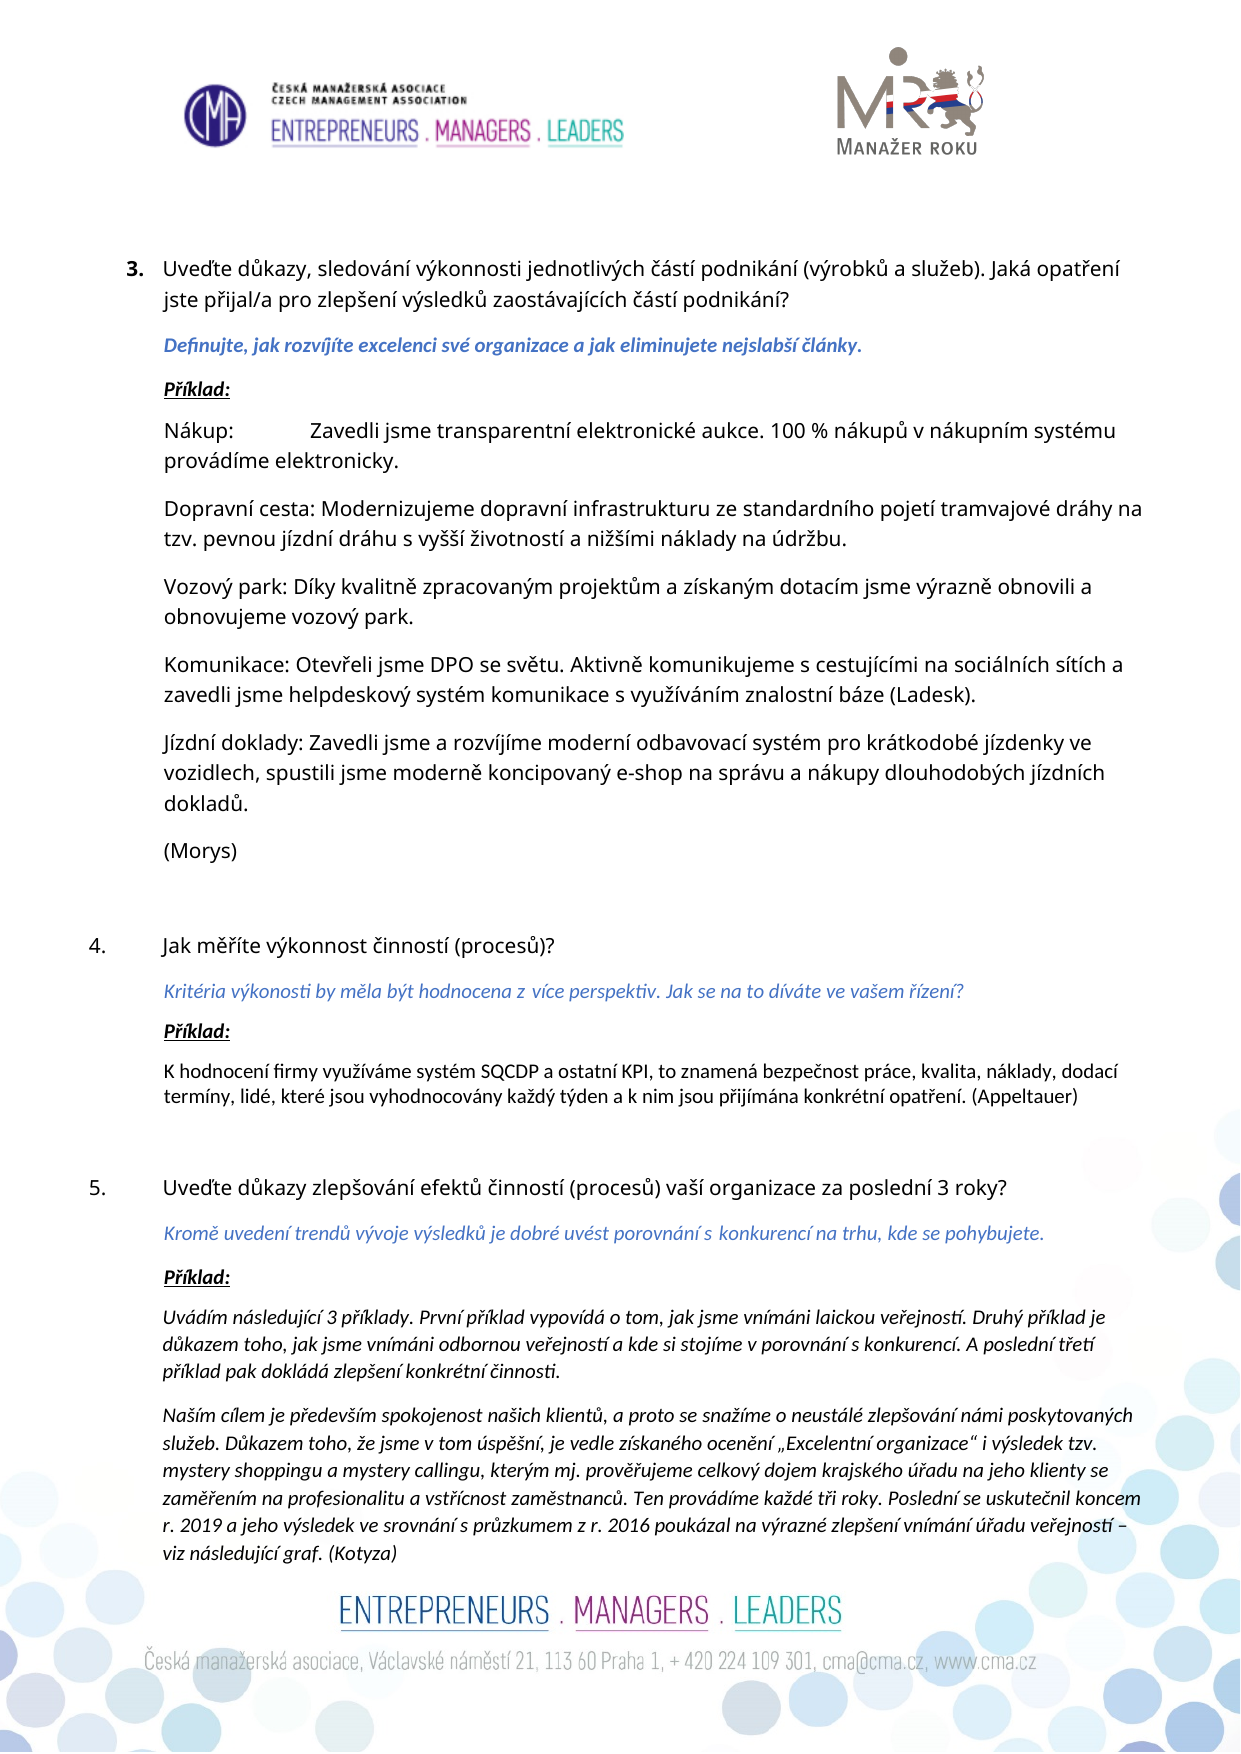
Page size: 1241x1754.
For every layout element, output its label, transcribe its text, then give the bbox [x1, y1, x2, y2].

text Definujte, jak rozvíjíte excelenci své organizace a jak eliminujete nejslabší články. [164, 332, 1152, 357]
list Uveďte důkazy zlepšování efektů činností (procesů) vaší organizace za poslední 3 roky? [89, 1173, 1152, 1201]
text Dopravní cesta: Modernizujeme dopravní infrastrukturu ze standardního pojetí tramvajové dráhy na tzv. pevnou jízdní dráhu s vyšší životností a nižšími náklady na údržbu. [164, 494, 1152, 553]
text Příklad: [164, 1264, 1152, 1289]
list Jak měříte výkonnost činností (procesů)? [89, 931, 1152, 959]
text Jízdní doklady: Zavedli jsme a rozvíjíme moderní odbavovací systém pro krátkodobé jízdenky ve vozidlech, spustili jsme moderně koncipovaný e-shop na správu a nákupy dlouhodobých jízdních dokladů. [164, 728, 1152, 817]
text Nákup: Zavedli jsme transparentní elektronické aukce. 100 % nákupů v nákupním systému provádíme elektronicky. [164, 416, 1152, 475]
text K hodnocení firmy využíváme systém SQCDP a ostatní KPI, to znamená bezpečnost práce, kvalita, náklady, dodací termíny, lidé, které jsou vyhodnocovány každý týden a k nim jsou přijímána konkrétní opatření. (Appeltauer) [164, 1058, 1152, 1109]
picture [0, 1060, 1241, 1752]
text Komunikace: Otevřeli jsme DPO se světu. Aktivně komunikujeme s cestujícími na sociálních sítích a zavedli jsme helpdeskový systém komunikace s využíváním znalostní báze (Ladesk). [164, 650, 1152, 709]
text Příklad: [164, 1018, 1152, 1043]
text Uvádím následující 3 příklady. První příklad vypovídá o tom, jak jsme vnímáni laickou veřejností. Druhý příklad je důkazem toho, jak jsme vnímáni odbornou veřejností a kde si stojíme v porovnání s konkurencí. A poslední třetí příklad pak dokládá zlepšení konkrétní činnosti. [162, 1304, 1152, 1384]
text Naším cílem je především spokojenost našich klientů, a proto se snažíme o neustálé zlepšování námi poskytovaných služeb. Důkazem toho, že jsme v tom úspěšní, je vedle získaného ocenění „Excelentní organizace“ i výsledek tzv. mystery shoppingu a mystery callingu, kterým mj. prověřujeme celkový dojem krajského úřadu na jeho klienty se zaměřením na profesionalitu a vstřícnost zaměstnanců. Ten provádíme každé tři roky. Poslední se uskutečnil koncem r. 2019 a jeho výsledek ve srovnání s průzkumem z r. 2016 poukázal na výrazné zlepšení vnímání úřadu veřejností – viz následující graf. (Kotyza) [162, 1403, 1152, 1565]
text Kritéria výkonosti by měla být hodnocena z více perspektiv. Jak se na to díváte ve vašem řízení? [164, 978, 1152, 1003]
text Kromě uvedení trendů vývoje výsledků je dobré uvést porovnání s konkurencí na trhu, kde se pohybujete. [164, 1220, 1152, 1245]
text (Morys) [164, 836, 1152, 864]
text Příklad: [164, 376, 1152, 401]
picture [815, 31, 1013, 171]
picture [182, 82, 624, 149]
list Uveďte důkazy, sledování výkonnosti jednotlivých částí podnikání (výrobků a služeb). Jaká opatření jste přijal/a pro zlepšení výsledků zaostávajících částí podnikání? [126, 254, 1152, 313]
text Vozový park: Díky kvalitně zpracovaným projektům a získaným dotacím jsme výrazně obnovili a obnovujeme vozový park. [164, 572, 1152, 631]
